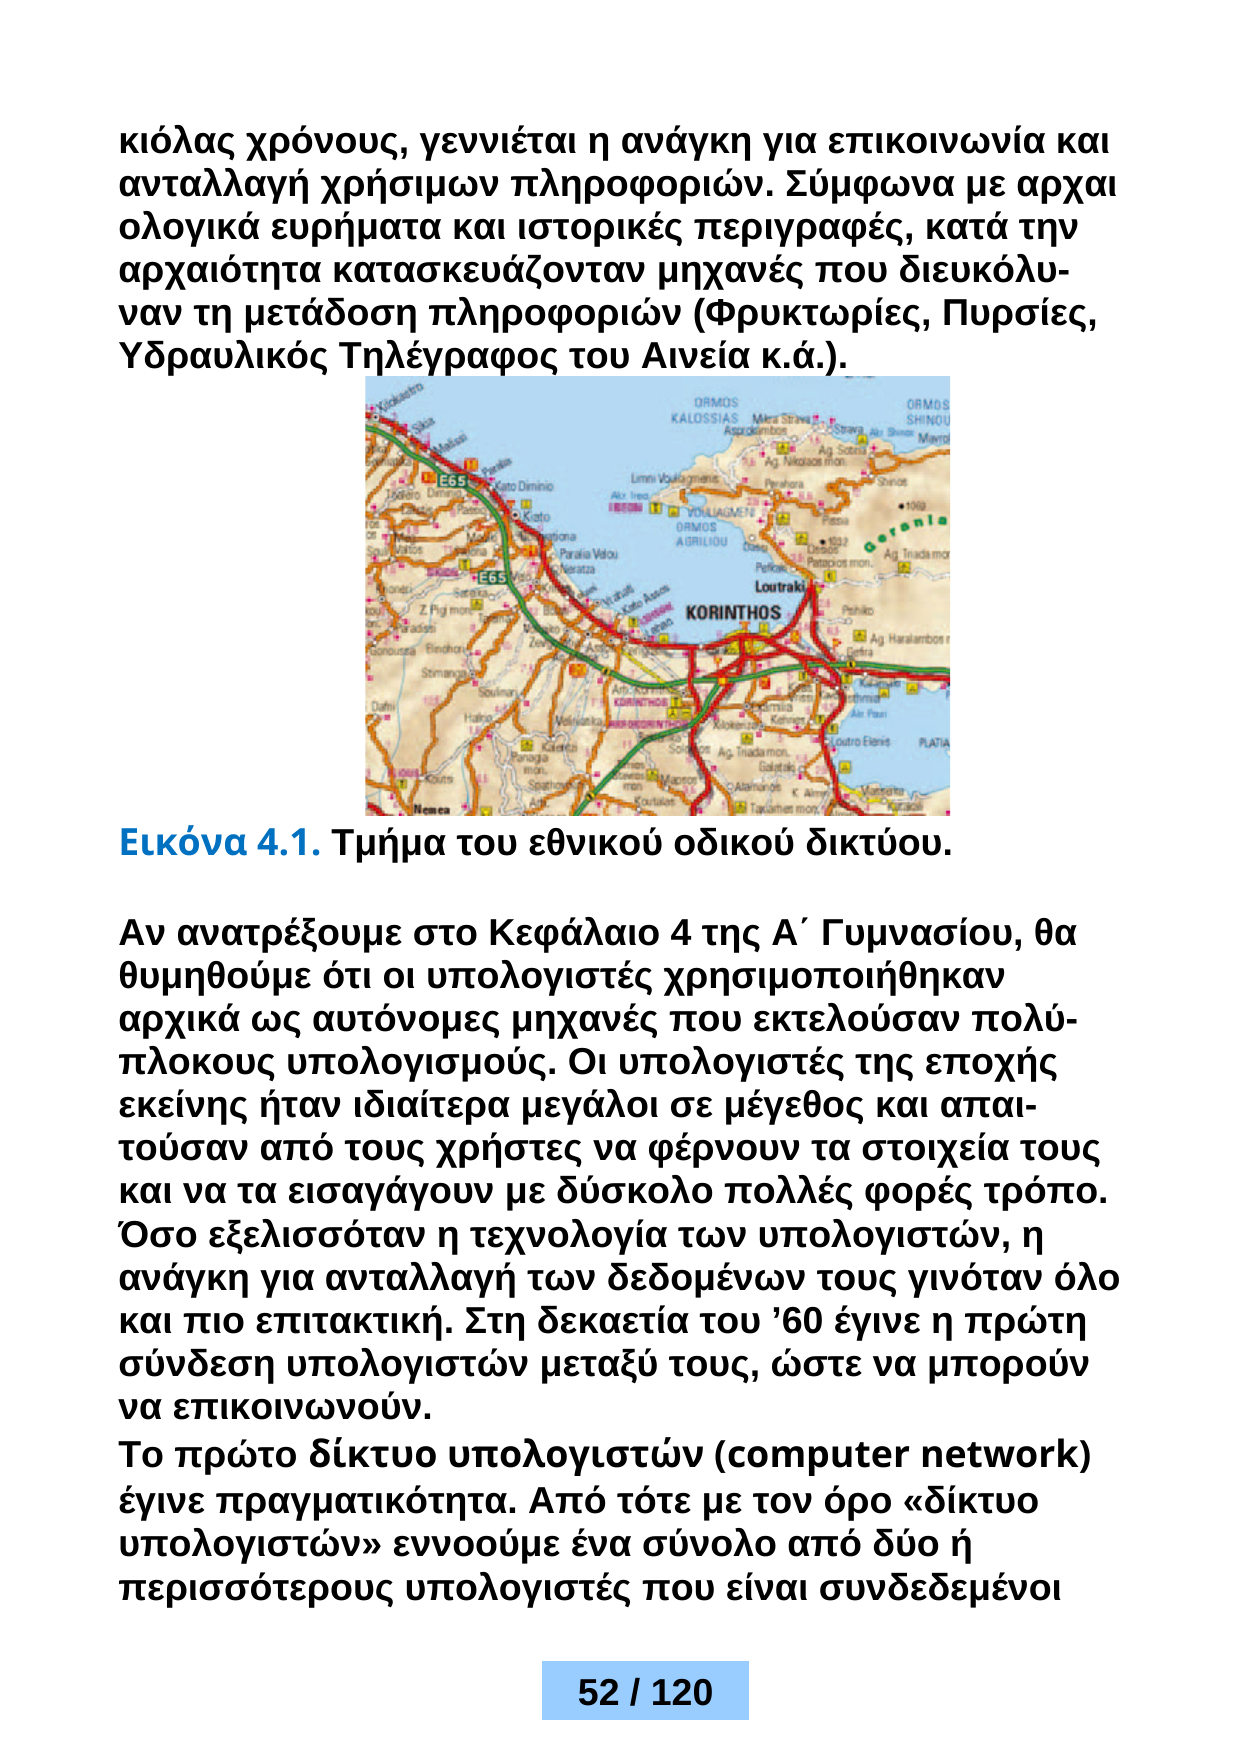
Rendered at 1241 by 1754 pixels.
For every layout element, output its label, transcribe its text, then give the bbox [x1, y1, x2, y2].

text Εικόνα 4.1. Τμήμα του εθνικού οδικού δικτύου. [118, 816, 1122, 867]
text Αν ανατρέξουμε στο Κεφάλαιο 4 της Α΄ Γυμνασίου, θα θυμηθούμε ότι οι υπολογιστές χρησιμοποιήθηκαν αρχικά ως αυτόνομες μηχανές που εκτελούσαν πολύ- [118, 910, 1122, 1039]
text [118, 118, 1122, 204]
text πλοκους υπολογισμούς. Οι υπολογιστές της εποχής εκείνης ήταν ιδιαίτερα μεγάλοι σε μέγεθος και απαι- [118, 1039, 1122, 1126]
text ολογικά ευρήματα και ιστορικές περιγραφές, κατά την αρχαιότητα κατασκευάζονταν μηχανές που διευκόλυ- [118, 204, 1122, 291]
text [118, 1427, 1122, 1608]
text τούσαν από τους χρήστες να φέρνουν τα στοιχεία τους και να τα εισαγάγουν με δύσκολο πολλές φορές τρόπο. Όσο εξελισσόταν η τεχνολογία των υπολογιστών, η ανάγκη για ανταλλαγή των δεδομένων τους γινόταν όλο και πιο επιτακτική. Στη δεκαετία του ’60 έγινε η πρώτη σύνδεση υπολογιστών μεταξύ τους, ώστε να μπορούν να επικοινωνούν. [118, 1126, 1122, 1427]
text ναν τη μετάδοση πληροφοριών (Φρυκτωρίες, Πυρσίες, Υδραυλικός Τηλέγραφος του Αινεία κ.ά.). [118, 291, 1122, 377]
